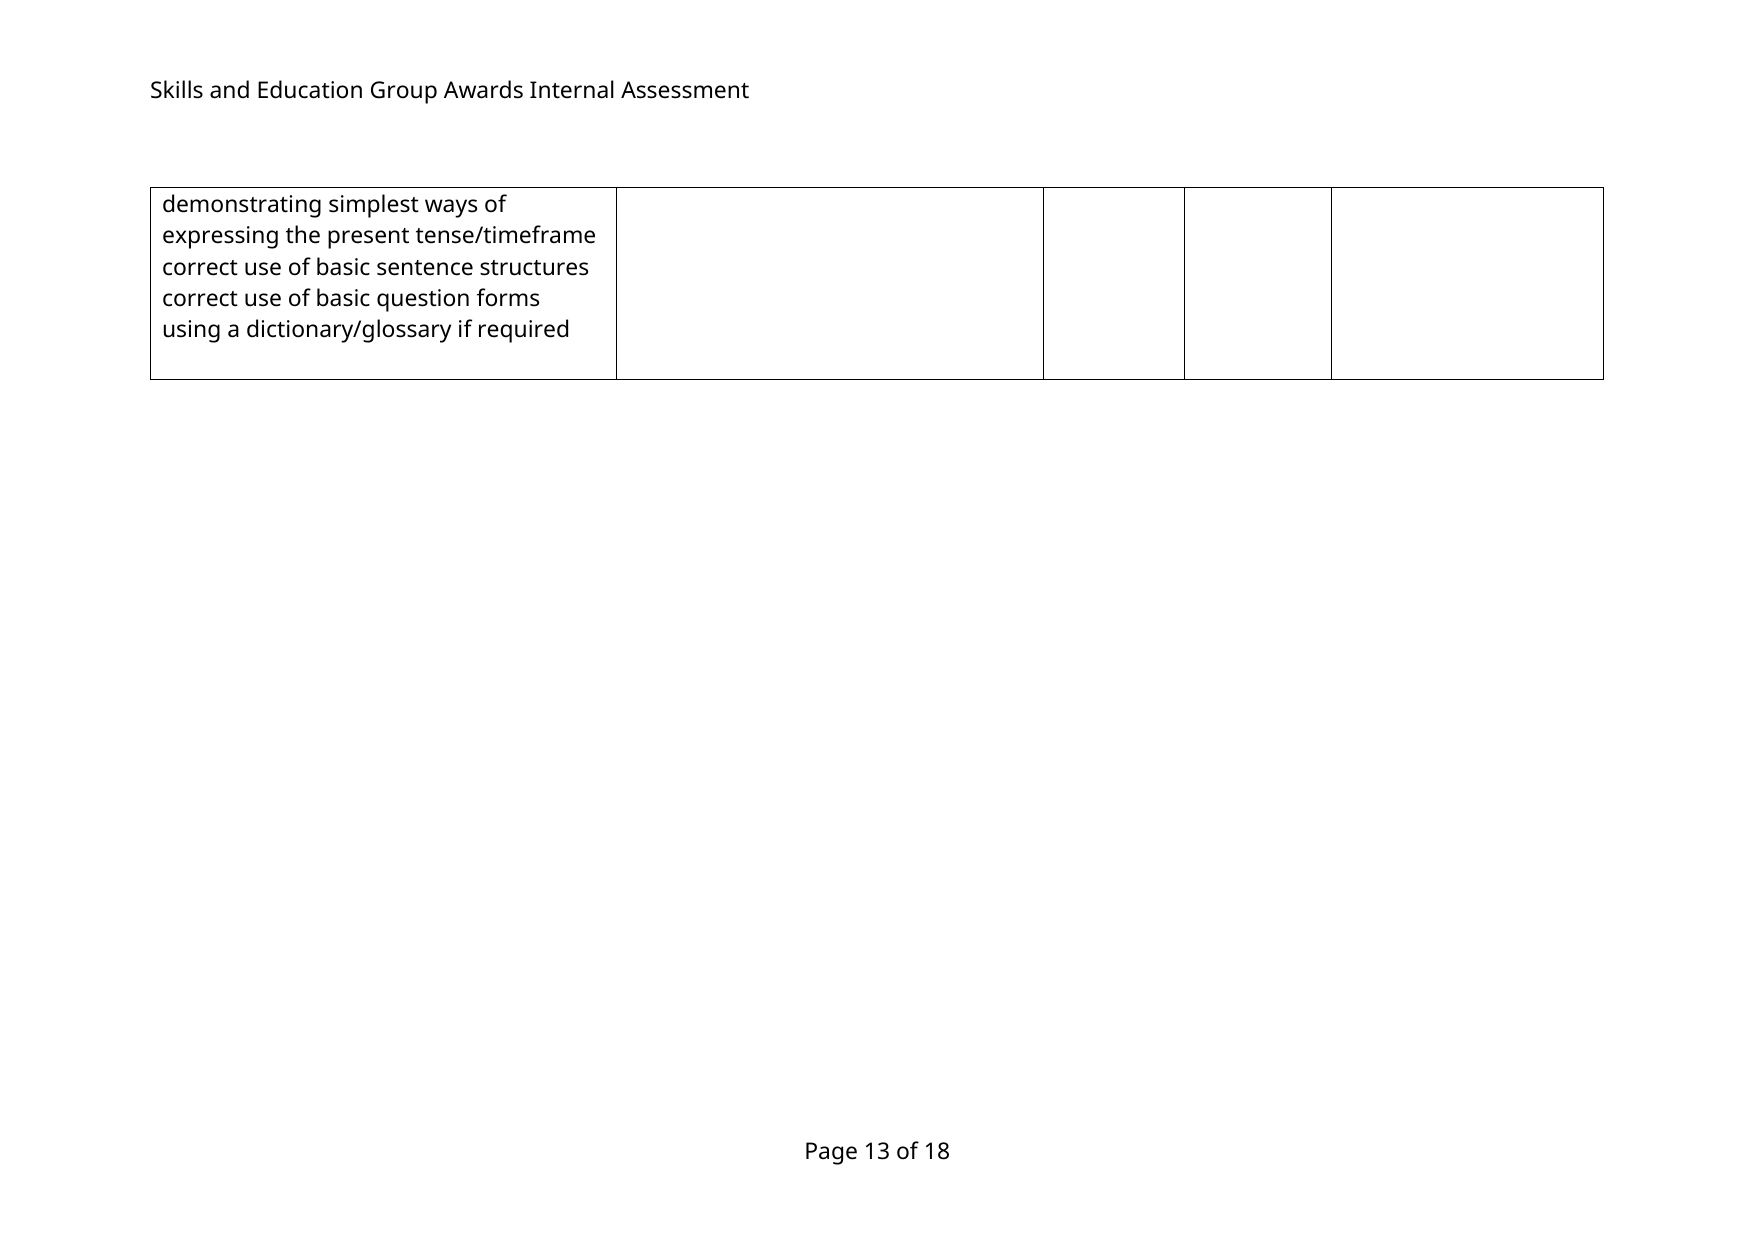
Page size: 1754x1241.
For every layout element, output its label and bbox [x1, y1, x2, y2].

table_cell [1185, 188, 1331, 378]
table_cell [1044, 188, 1184, 378]
table_cell [617, 188, 1043, 378]
table_cell [1332, 188, 1603, 378]
table_cell [151, 188, 616, 378]
